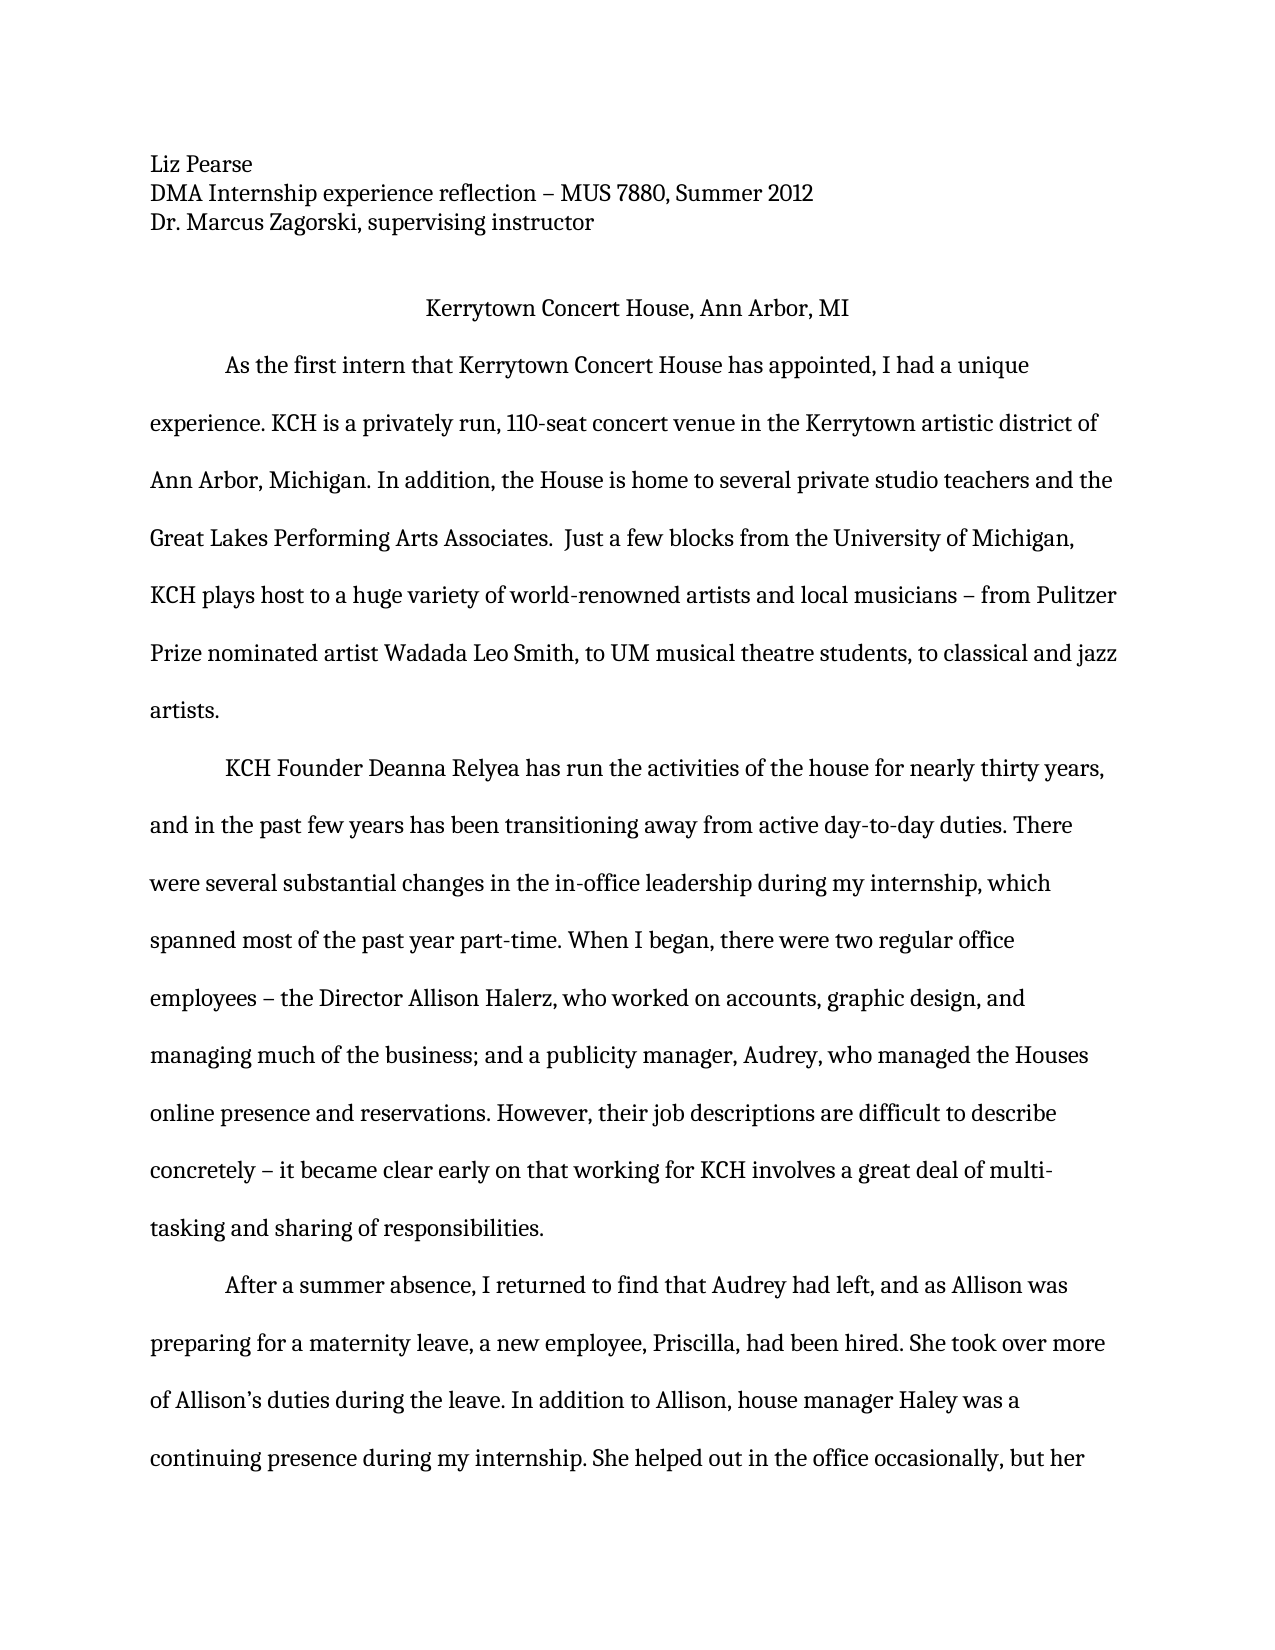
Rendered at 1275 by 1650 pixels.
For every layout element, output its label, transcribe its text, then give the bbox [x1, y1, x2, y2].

text KCH Founder Deanna Relyea has run the activities of the house for nearly thirty years, and in the past few years has been transitioning away from active day-to-day duties. There were several substantial changes in the in-office leadership during my internship, which spanned most of the past year part-time. When I began, there were two regular office employees – the Director Allison Halerz, who worked on accounts, graphic design, and managing much of the business; and a publicity manager, Audrey, who managed the Houses online presence and reservations. However, their job descriptions are difficult to describe concretely – it became clear early on that working for KCH involves a great deal of multi-tasking and sharing of responsibilities. [150, 754, 1125, 1242]
text Dr. Marcus Zagorski, supervising instructor [150, 207, 1125, 236]
text As the first intern that Kerrytown Concert House has appointed, I had a unique experience. KCH is a privately run, 110-seat concert venue in the Kerrytown artistic district of Ann Arbor, Michigan. In addition, the House is home to several private studio teachers and the Great Lakes Performing Arts Associates. Just a few blocks from the University of Michigan, KCH plays host to a huge variety of world-renowned artists and local musicians – from Pulitzer Prize nominated artist Wadada Leo Smith, to UM musical theatre students, to classical and jazz artists. [150, 351, 1125, 725]
text Liz Pearse [150, 150, 1125, 179]
text Kerrytown Concert House, Ann Arbor, MI [150, 294, 1125, 322]
text DMA Internship experience reflection – MUS 7880, Summer 2012 [150, 179, 1125, 207]
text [150, 1271, 1125, 1472]
